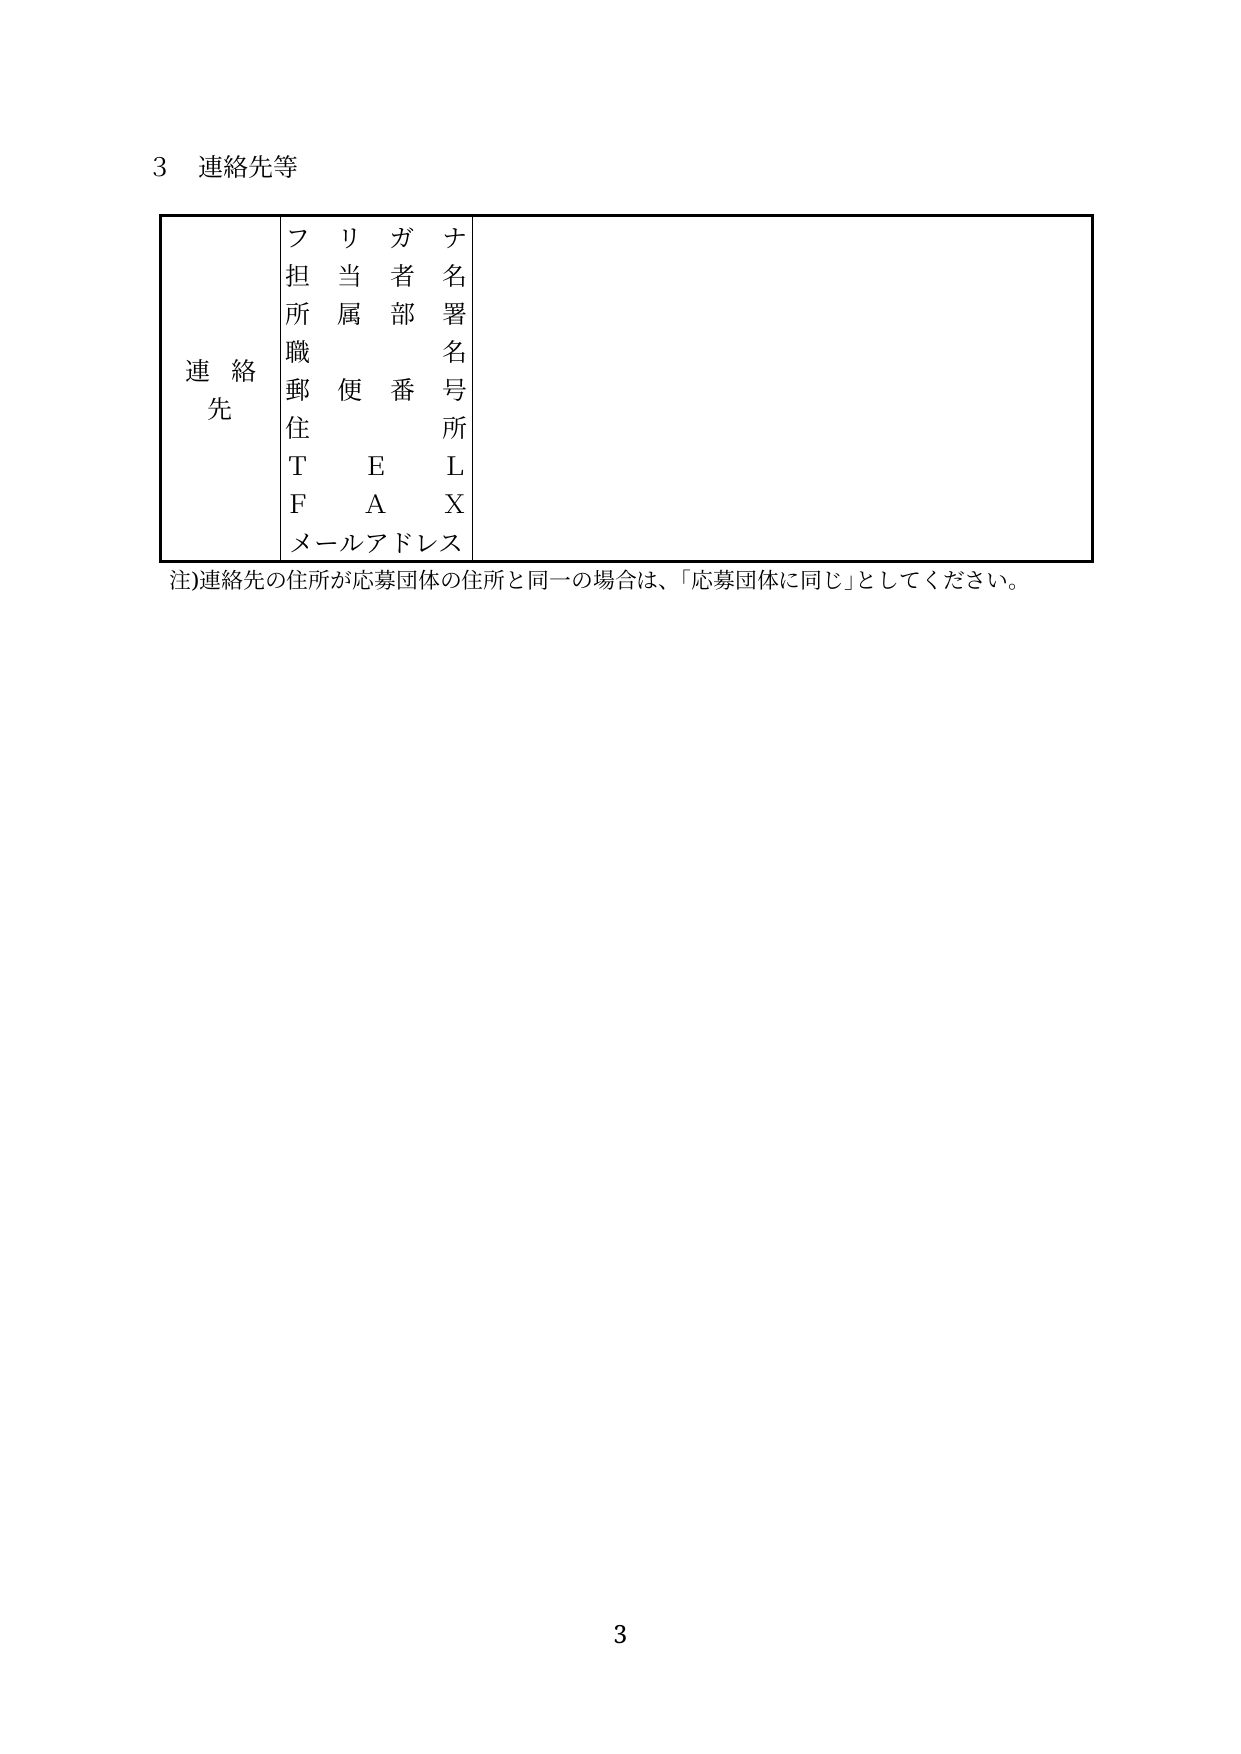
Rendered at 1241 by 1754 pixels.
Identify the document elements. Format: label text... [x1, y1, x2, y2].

table_header 連 絡 先 [162, 217, 280, 560]
text ３ 連絡先等 [148, 148, 1092, 184]
text 注)連絡先の住所が応募団体の住所と同一の場合は、｢応募団体に同じ｣としてください。 [148, 563, 1092, 594]
table_header フリガナ 担当者名 所属部署 職名 郵便番号 住 所 ＴＥＬ ＦＡＸ メールアドレス [281, 217, 472, 560]
table_header [473, 217, 1091, 560]
